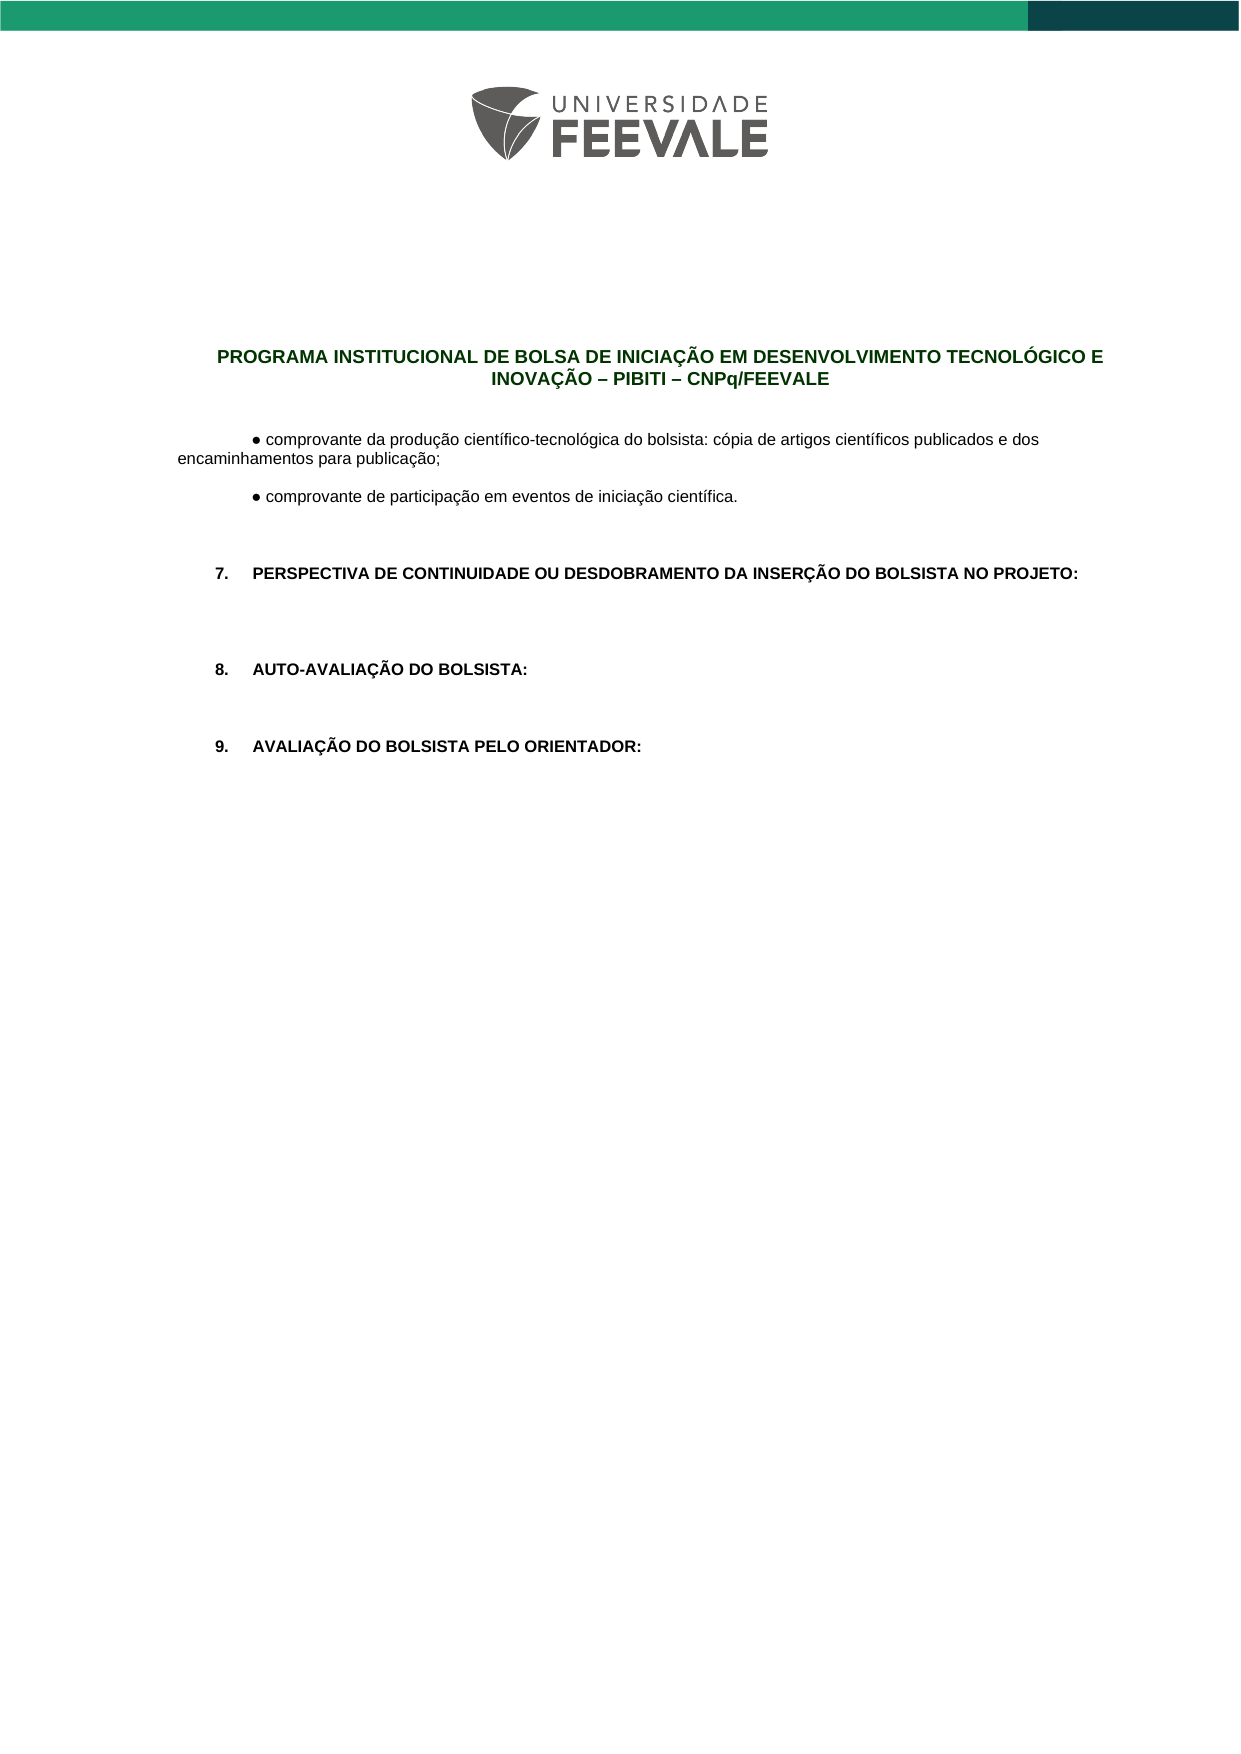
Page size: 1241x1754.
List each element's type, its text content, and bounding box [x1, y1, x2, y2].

text ● comprovante da produção científico-tecnológica do bolsista: cópia de artigos científicos publicados e dos encaminhamentos para publicação; [177, 430, 1144, 468]
text ● comprovante de participação em eventos de iniciação científica. [177, 487, 1144, 506]
picture [0, 0, 1239, 179]
list PERSPECTIVA DE CONTINUIDADE OU DESDOBRAMENTO DA INSERÇÃO DO BOLSISTA NO PROJETO: [177, 564, 1144, 583]
list AUTO-AVALIAÇÃO DO BOLSISTA: [177, 660, 1144, 679]
list AVALIAÇÃO DO BOLSISTA PELO ORIENTADOR: [177, 736, 1144, 756]
